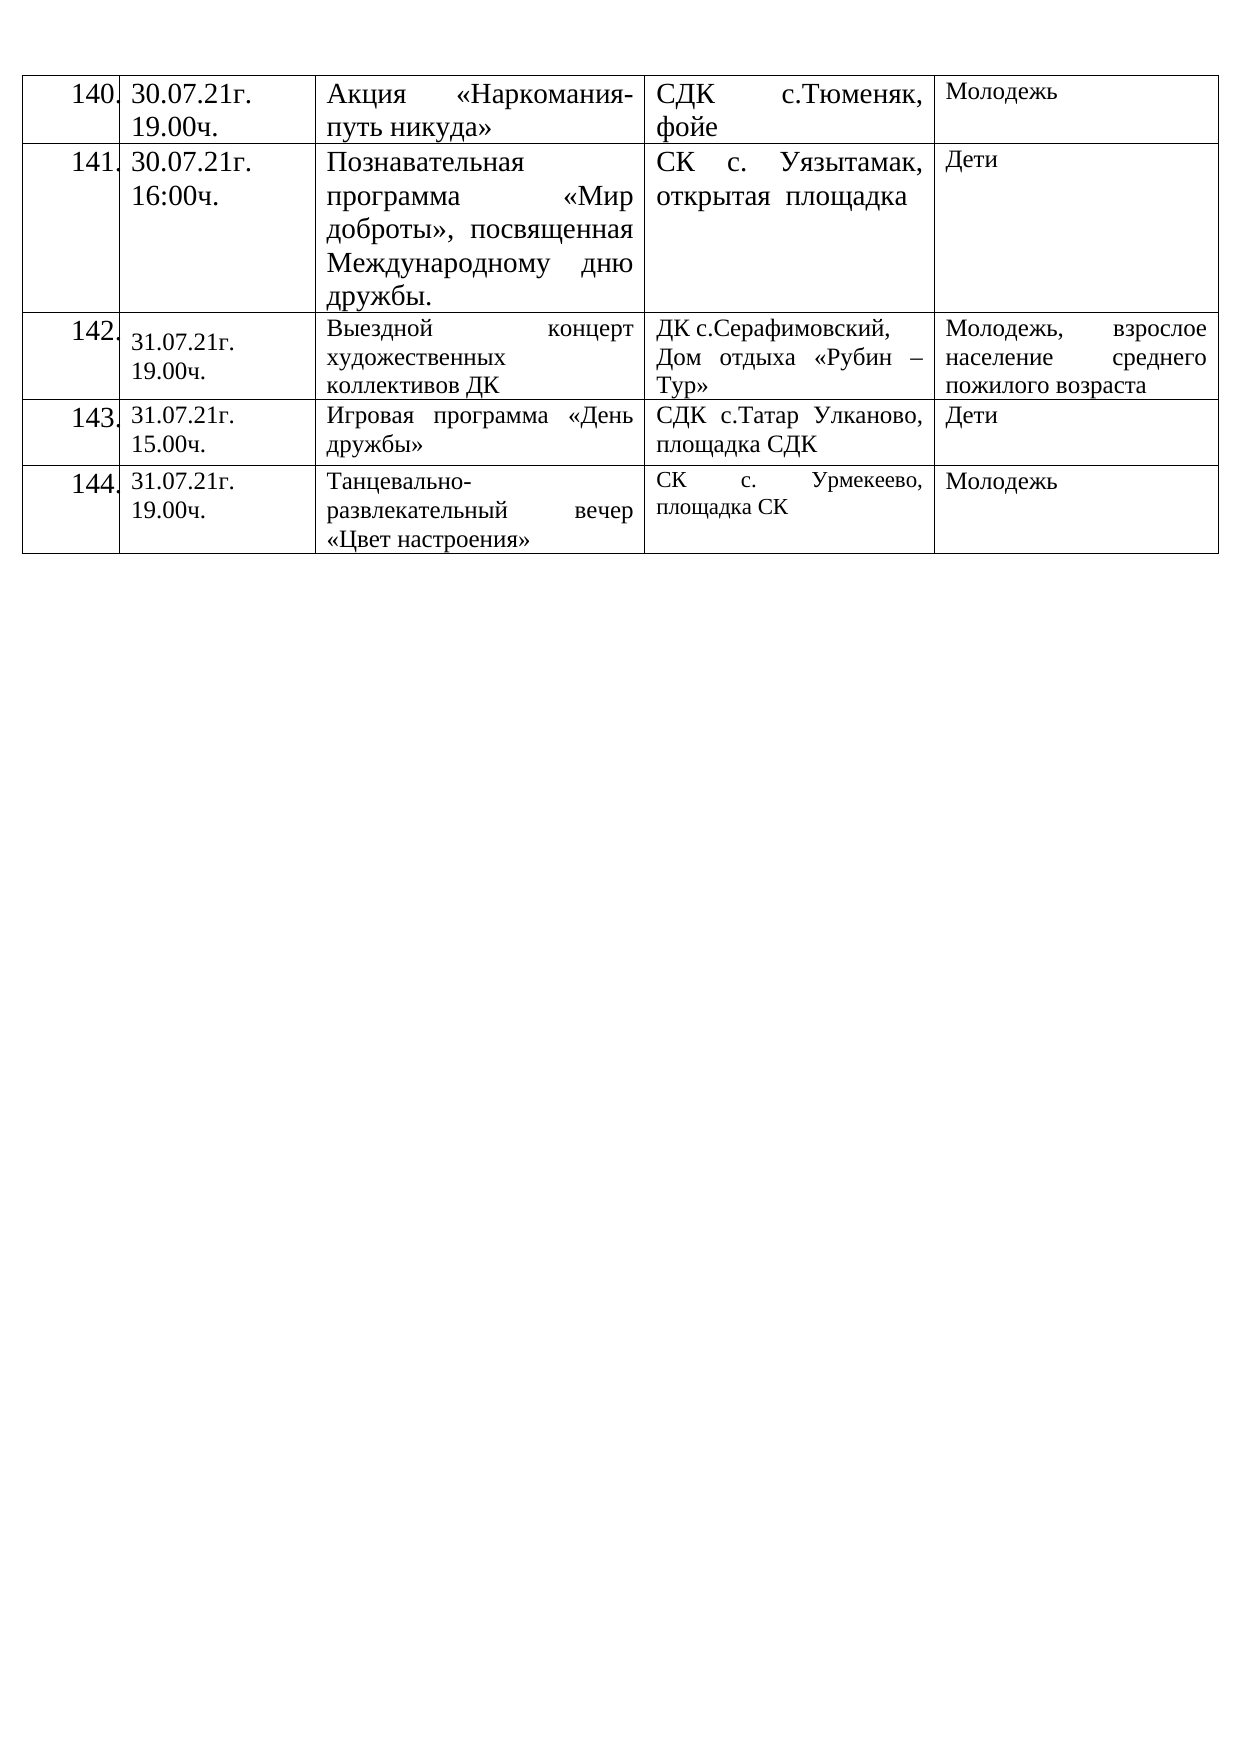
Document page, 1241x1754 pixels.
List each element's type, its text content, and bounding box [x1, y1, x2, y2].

table_cell [23, 76, 119, 143]
table_cell ДК с.Серафимовский, Дом отдыха «Рубин – Тур» [645, 313, 934, 399]
table_cell СДК с.Тюменяк, фойе [645, 76, 934, 143]
table_cell Дети [935, 144, 1218, 312]
table_cell Дети [935, 400, 1218, 465]
table_cell Молодежь [935, 76, 1218, 143]
table_cell [23, 466, 119, 553]
table_cell 30.07.21г. 19.00ч. [120, 76, 315, 143]
table_cell Молодежь [935, 466, 1218, 553]
table_cell 31.07.21г. 19.00ч. [120, 313, 315, 399]
table_cell 31.07.21г. 19.00ч. [120, 466, 315, 553]
table_cell 31.07.21г. 15.00ч. [120, 400, 315, 465]
table_cell Выездной концерт художественных коллективов ДК [316, 313, 644, 399]
table_cell Акция «Наркомания- путь никуда» [316, 76, 644, 143]
table_cell [23, 144, 119, 312]
table_cell Танцевально-развлекательный вечер «Цвет настроения» [316, 466, 644, 553]
table_cell [23, 400, 119, 465]
table_cell СДК с.Татар Улканово, площадка СДК [645, 400, 934, 465]
table_cell 30.07.21г. 16:00ч. [120, 144, 315, 312]
table_cell Молодежь, взрослое население среднего пожилого возраста [935, 313, 1218, 399]
table_cell [23, 313, 119, 399]
table_cell СК с. Уязытамак, открытая площадка [645, 144, 934, 312]
table_cell Игровая программа «День дружбы» [316, 400, 644, 465]
table_cell Познавательная программа «Мир доброты», посвященная Международному дню дружбы. [316, 144, 644, 312]
table_cell СК с. Урмекеево, площадка СК [645, 466, 934, 553]
